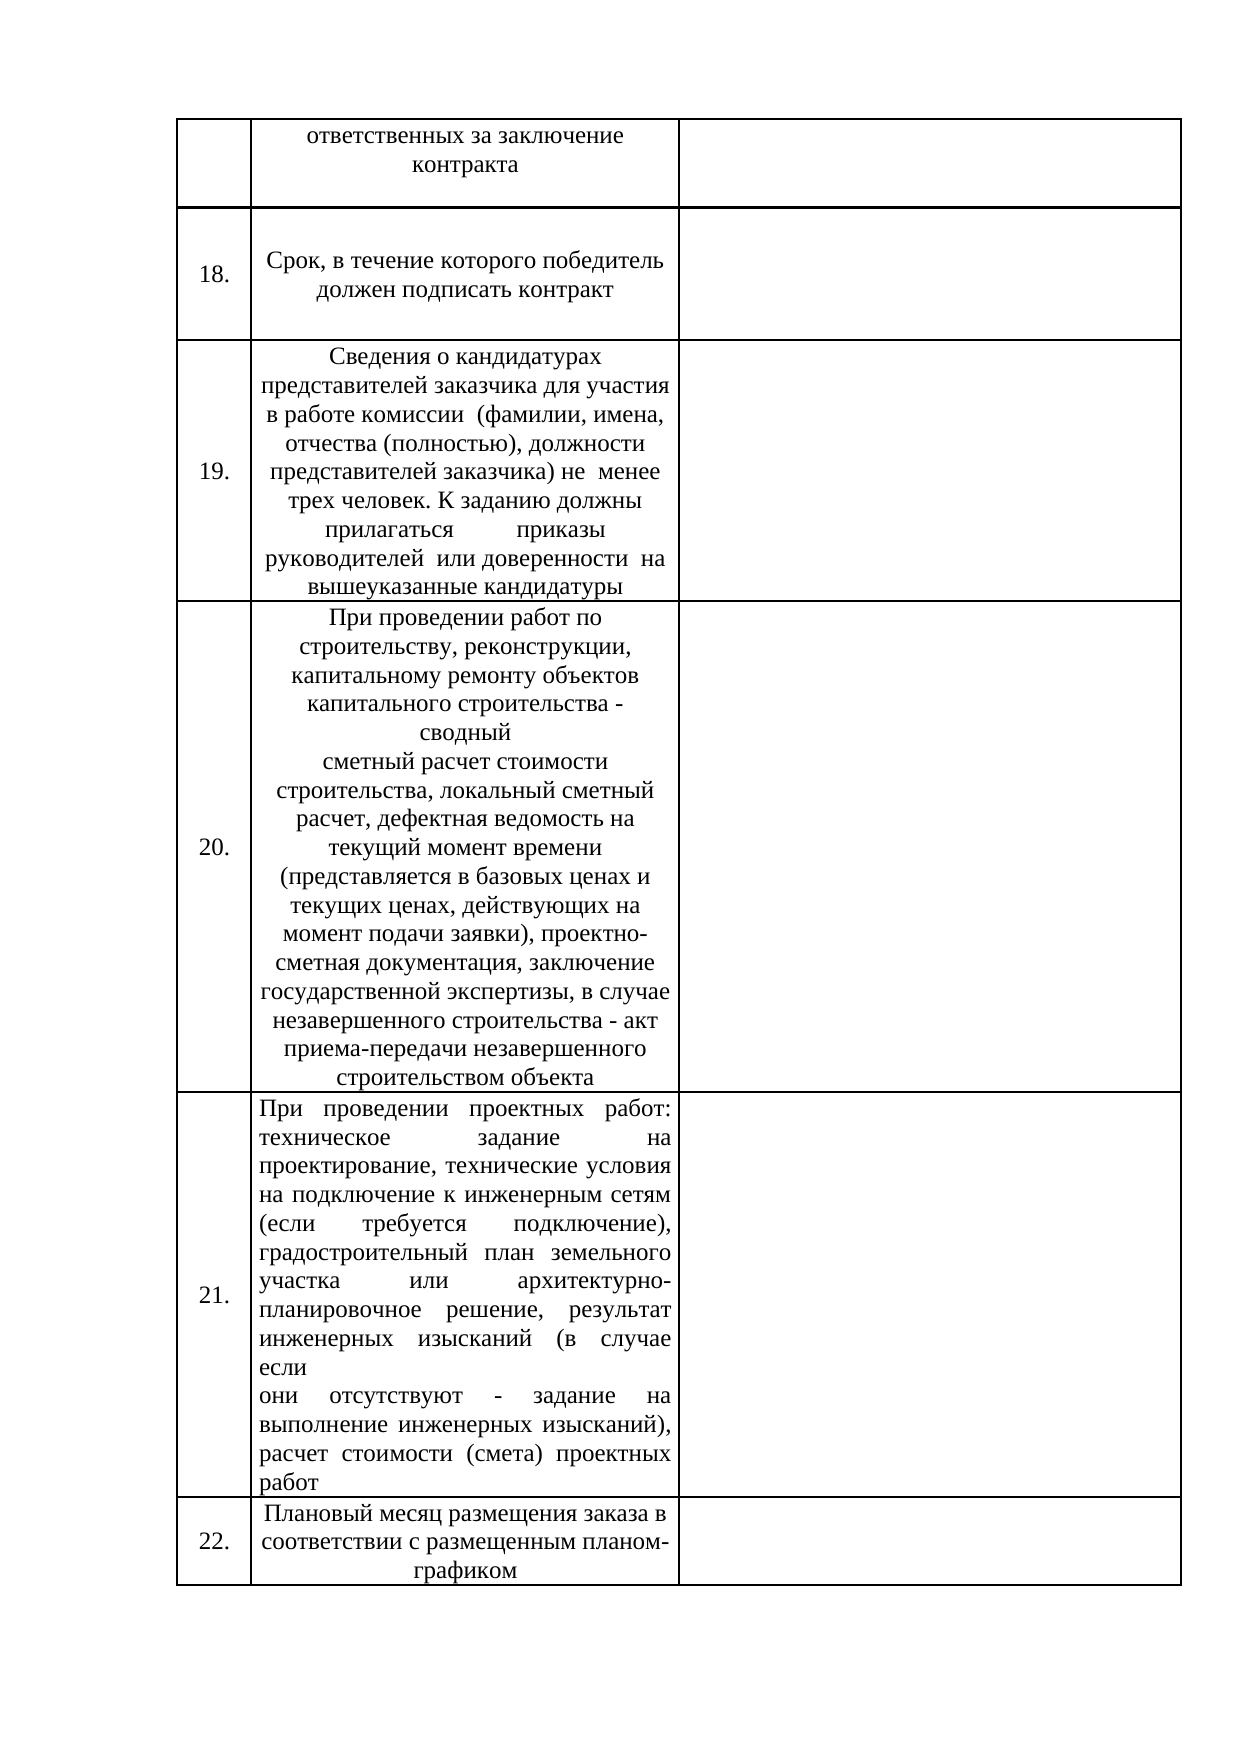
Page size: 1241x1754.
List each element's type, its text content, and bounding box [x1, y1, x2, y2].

table_cell [680, 341, 1180, 600]
table_cell [680, 209, 1180, 339]
table_cell [680, 1093, 1180, 1496]
table_cell При проведении проектных работ: техническое задание на проектирование, технические условия на подключение к инженерным сетям (если требуется подключение), градостроительный план земельного участка или архитектурно- планировочное решение, результат инженерных изысканий (в случае если они отсутствуют - задание на выполнение инженерных изысканий), расчет стоимости (смета) проектных работ [252, 1093, 678, 1496]
table_cell [680, 120, 1180, 206]
table_cell Сведения о кандидатурах представителей заказчика для участия в работе комиссии (фамилии, имена, отчества (полностью), должности представителей заказчика) не менее трех человек. К заданию должны прилагаться приказы руководителей или доверенности на вышеуказанные кандидатуры [252, 341, 678, 600]
table_cell 17 [178, 120, 250, 206]
table_cell 20. [178, 602, 250, 1091]
table_cell Срок, в течение которого победитель должен подписать контракт [252, 209, 678, 339]
table_cell При проведении работ по строительству, реконструкции, капитальному ремонту объектов капитального строительства - сводный сметный расчет стоимости строительства, локальный сметный расчет, дефектная ведомость на текущий момент времени (представляется в базовых ценах и текущих ценах, действующих на момент подачи заявки), проектно-сметная документация, заключение государственной экспертизы, в случае незавершенного строительства - акт приема-передачи незавершенного строительством объекта [252, 602, 678, 1091]
table_cell Плановый месяц размещения заказа в соответствии с размещенным планом-графиком [252, 1498, 678, 1584]
table_cell 18. [178, 209, 250, 339]
table_cell 21. [178, 1093, 250, 1496]
table_cell [680, 602, 1180, 1091]
table_cell 22. [178, 1498, 250, 1584]
table_cell [680, 1498, 1180, 1584]
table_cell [252, 120, 678, 206]
table_cell 19. [178, 341, 250, 600]
